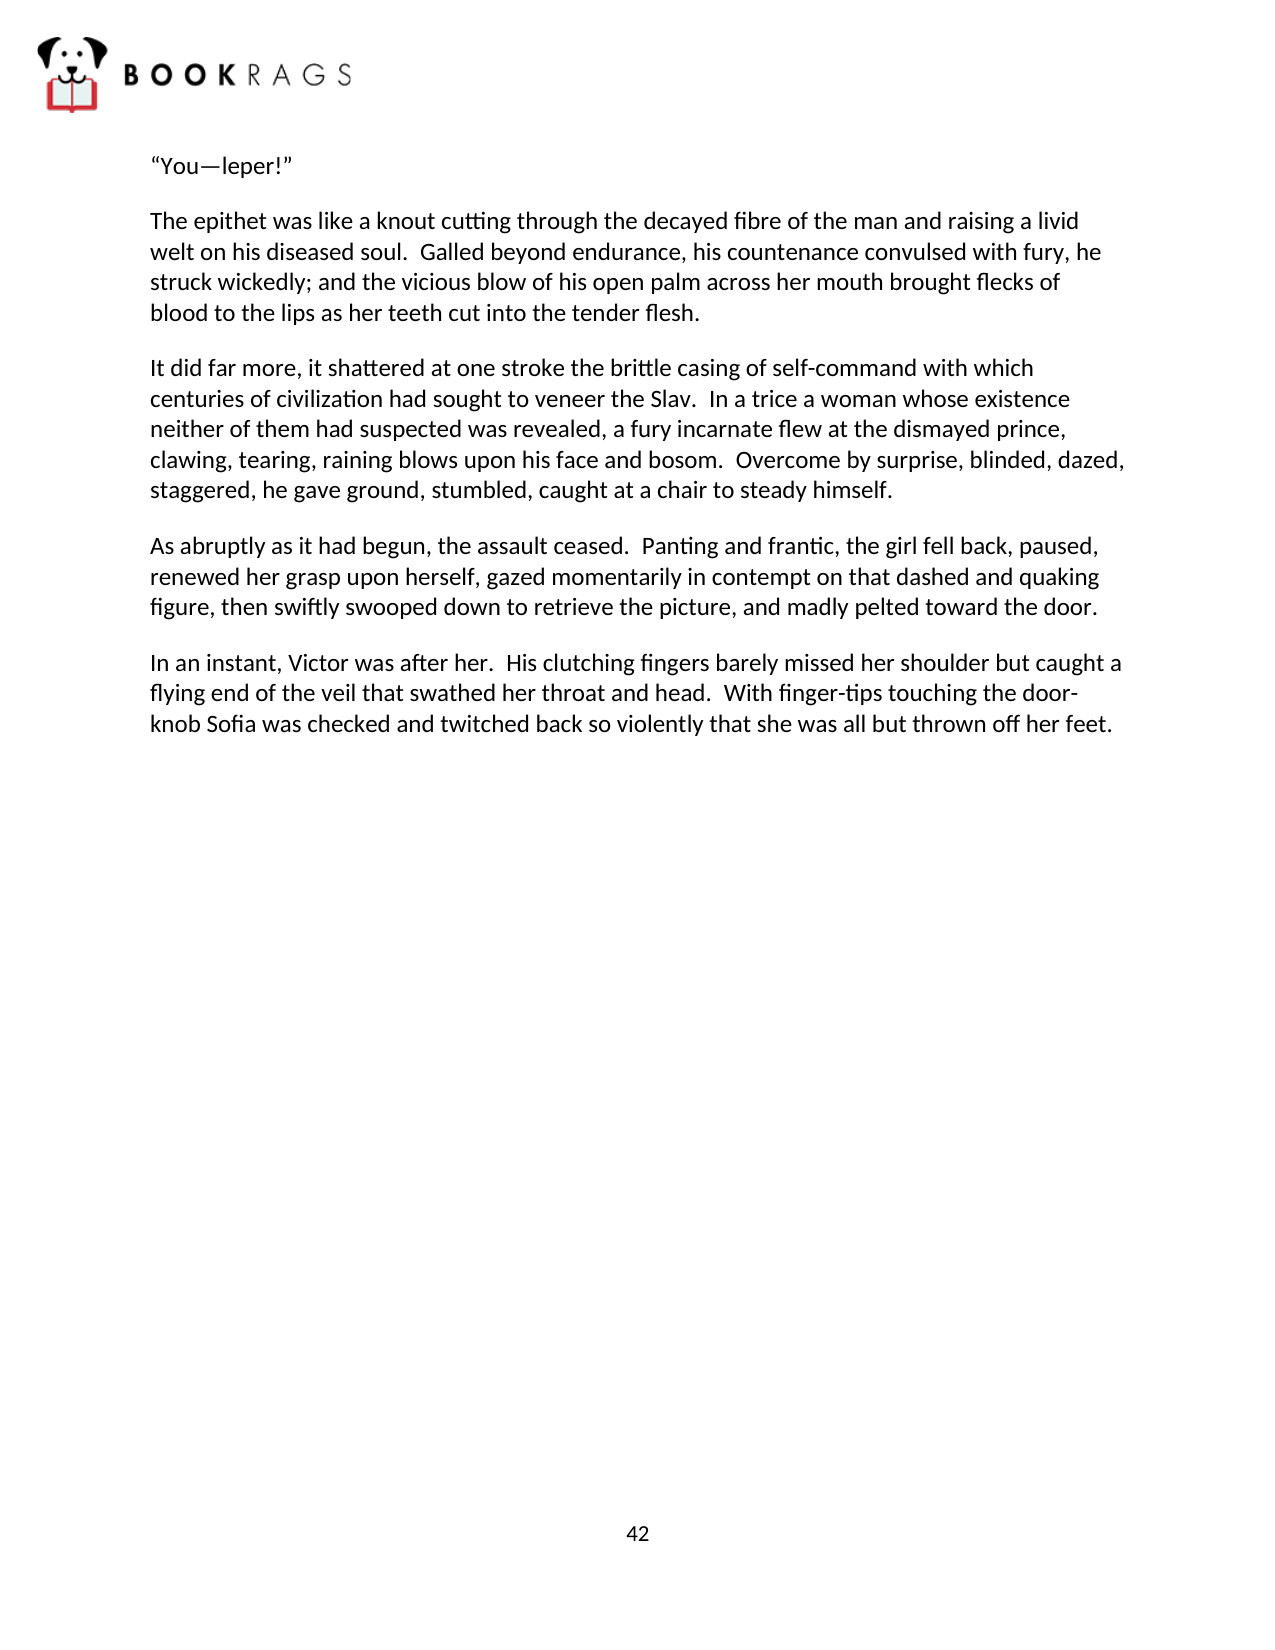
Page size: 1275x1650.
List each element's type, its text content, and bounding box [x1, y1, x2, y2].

picture [37, 37, 351, 113]
text It did far more, it shattered at one stroke the brittle casing of self-command with which centuries of civilization had sought to veneer the Slav. In a trice a woman whose existence neither of them had suspected was revealed, a fury incarnate flew at the dismayed prince, clawing, tearing, raining blows upon his face and bosom. Overcome by surprise, blinded, dazed, staggered, he gave ground, stumbled, caught at a chair to steady himself. [150, 353, 1125, 505]
text “You—­leper!” [150, 150, 1125, 181]
text In an instant, Victor was after her. His clutching fingers barely missed her shoulder but caught a flying end of the veil that swathed her throat and head. With finger-tips touching the door-knob Sofia was checked and twitched back so violently that she was all but thrown off her feet. [150, 647, 1125, 738]
text The epithet was like a knout cutting through the decayed fibre of the man and raising a livid welt on his diseased soul. Galled beyond endurance, his countenance convulsed with fury, he struck wickedly; and the vicious blow of his open palm across her mouth brought flecks of blood to the lips as her teeth cut into the tender flesh. [150, 206, 1125, 328]
text As abruptly as it had begun, the assault ceased. Panting and frantic, the girl fell back, paused, renewed her grasp upon herself, gazed momentarily in contempt on that dashed and quaking figure, then swiftly swooped down to retrieve the picture, and madly pelted toward the door. [150, 530, 1125, 622]
